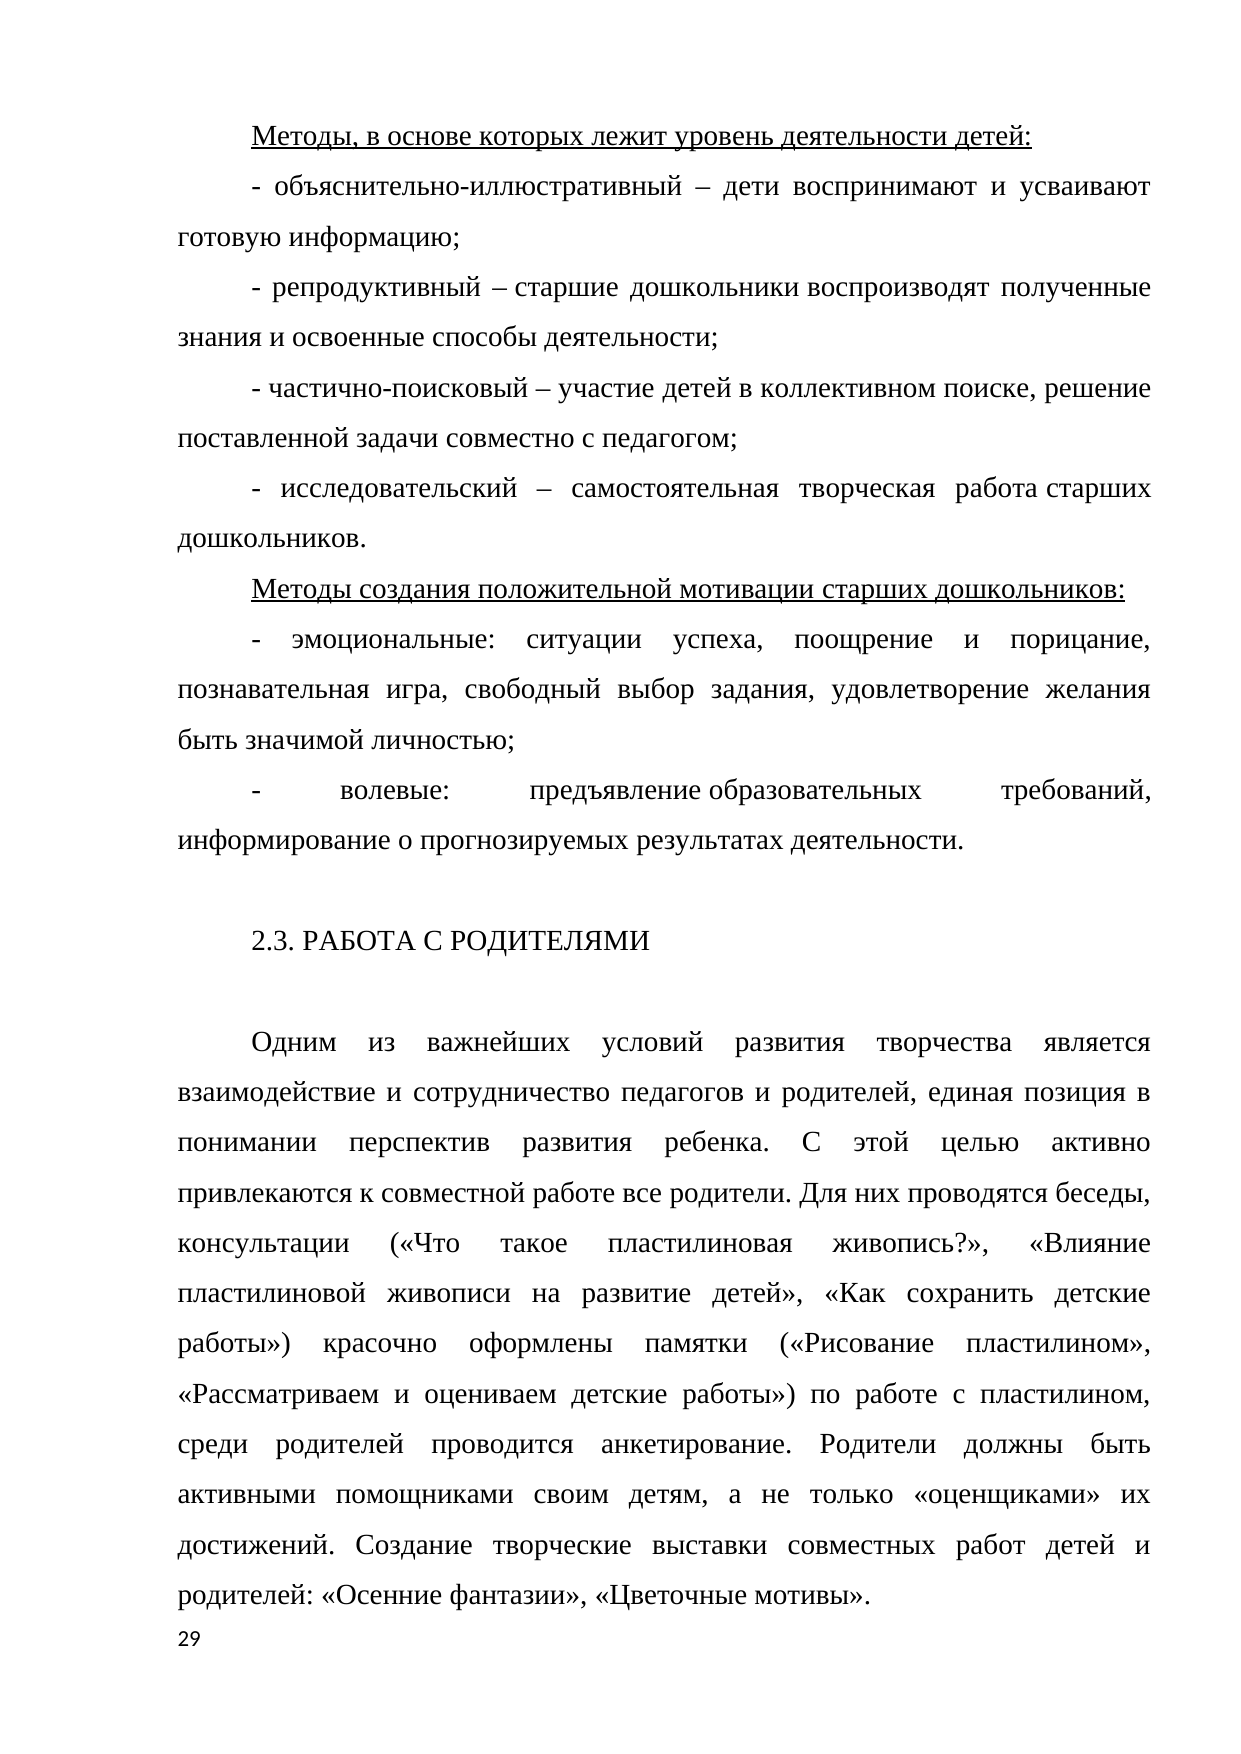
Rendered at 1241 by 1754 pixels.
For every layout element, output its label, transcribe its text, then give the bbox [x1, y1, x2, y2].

text - исследовательский – самостоятельная творческая работа старших дошкольников. [177, 470, 1152, 554]
text - репродуктивный – старшие дошкольники воспроизводят полученные знания и освоенные способы деятельности; [177, 269, 1152, 353]
text - частично-поисковый – участие детей в коллективном поиске, решение поставленной задачи совместно с педагогом; [177, 370, 1152, 453]
text - объяснительно-иллюстративный – дети воспринимают и усваивают готовую информацию; [177, 168, 1152, 252]
text Методы создания положительной мотивации старших дошкольников: [177, 571, 1152, 604]
text - волевые: предъявление образовательных требований, информирование о прогнозируемых результатах деятельности. [177, 772, 1152, 856]
text 2.3. РАБОТА С РОДИТЕЛЯМИ [177, 923, 1152, 957]
text Методы, в основе которых лежит уровень деятельности детей: [177, 118, 1152, 152]
text Одним из важнейших условий развития творчества является взаимодействие и сотрудничество педагогов и родителей, единая позиция в понимании перспектив развития ребенка. С этой целью активно привлекаются к совместной работе все родители. Для них проводятся беседы, консультации («Что такое пластилиновая живопись?», «Влияние пластилиновой живописи на развитие детей», «Как сохранить детские работы») красочно оформлены памятки («Рисование пластилином», «Рассматриваем и оцениваем детские работы») по работе с пластилином, среди родителей проводится анкетирование. Родители должны быть активными помощниками своим детям, а не только «оценщиками» их достижений. Создание творческие выставки совместных работ детей и родителей: «Осенние фантазии», «Цветочные мотивы». [177, 1024, 1152, 1611]
text - эмоциональные: ситуации успеха, поощрение и порицание, познавательная игра, свободный выбор задания, удовлетворение желания быть значимой личностью; [177, 621, 1152, 755]
